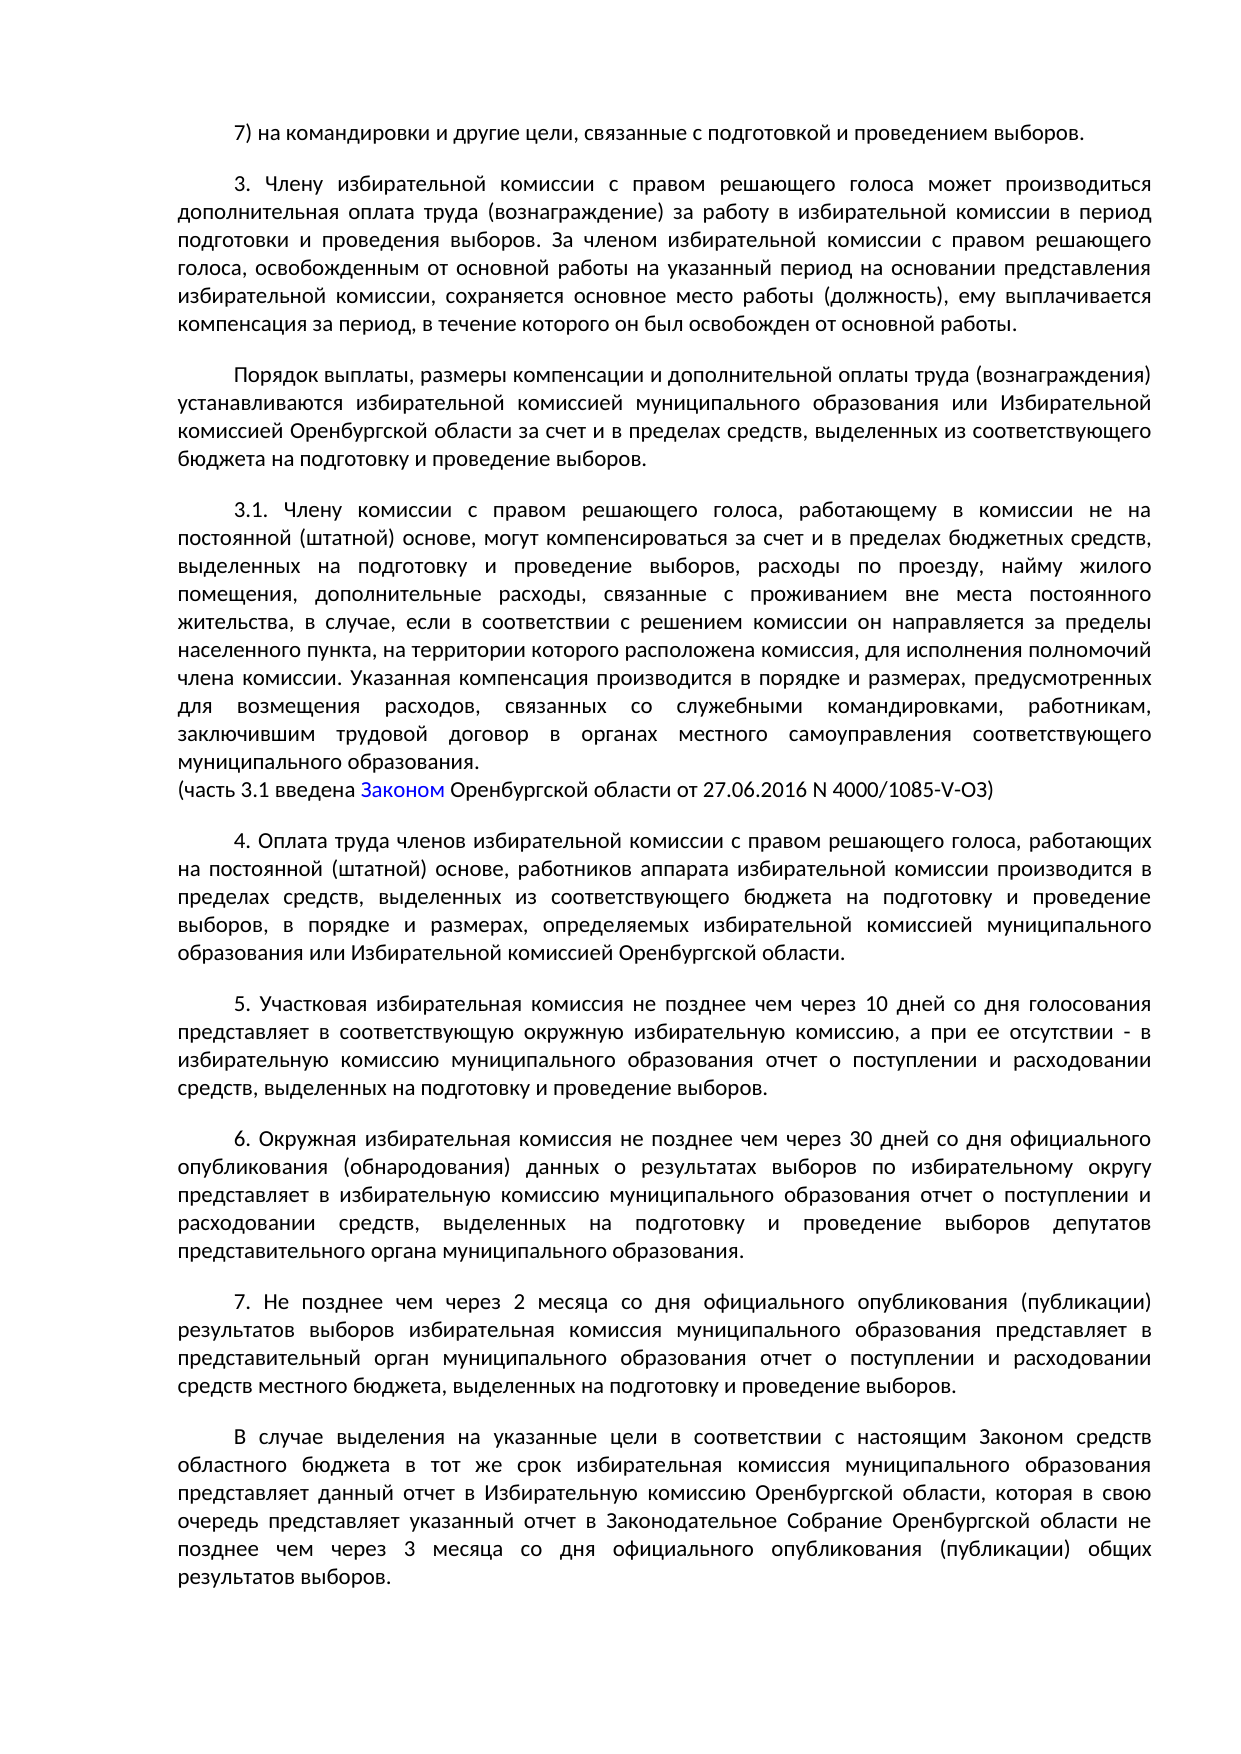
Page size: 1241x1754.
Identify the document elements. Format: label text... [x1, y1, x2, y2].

text 6. Окружная избирательная комиссия не позднее чем через 30 дней со дня официального опубликования (обнародования) данных о результатах выборов по избирательному округу представляет в избирательную комиссию муниципального образования отчет о поступлении и расходовании средств, выделенных на подготовку и проведение выборов депутатов представительного органа муниципального образования. [177, 1124, 1152, 1264]
text В случае выделения на указанные цели в соответствии с настоящим Законом средств областного бюджета в тот же срок избирательная комиссия муниципального образования представляет данный отчет в Избирательную комиссию Оренбургской области, которая в свою очередь представляет указанный отчет в Законодательное Собрание Оренбургской области не позднее чем через 3 месяца со дня официального опубликования (публикации) общих результатов выборов. [177, 1422, 1152, 1590]
text 4. Оплата труда членов избирательной комиссии с правом решающего голоса, работающих на постоянной (штатной) основе, работников аппарата избирательной комиссии производится в пределах средств, выделенных из соответствующего бюджета на подготовку и проведение выборов, в порядке и размерах, определяемых избирательной комиссией муниципального образования или Избирательной комиссией Оренбургской области. [177, 826, 1152, 966]
text 5. Участковая избирательная комиссия не позднее чем через 10 дней со дня голосования представляет в соответствующую окружную избирательную комиссию, а при ее отсутствии - в избирательную комиссию муниципального образования отчет о поступлении и расходовании средств, выделенных на подготовку и проведение выборов. [177, 989, 1152, 1101]
text Порядок выплаты, размеры компенсации и дополнительной оплаты труда (вознаграждения) устанавливаются избирательной комиссией муниципального образования или Избирательной комиссией Оренбургской области за счет и в пределах средств, выделенных из соответствующего бюджета на подготовку и проведение выборов. [177, 360, 1152, 472]
text 7. Не позднее чем через 2 месяца со дня официального опубликования (публикации) результатов выборов избирательная комиссия муниципального образования представляет в представительный орган муниципального образования отчет о поступлении и расходовании средств местного бюджета, выделенных на подготовку и проведение выборов. [177, 1287, 1152, 1399]
text 3.1. Члену комиссии с правом решающего голоса, работающему в комиссии не на постоянной (штатной) основе, могут компенсироваться за счет и в пределах бюджетных средств, выделенных на подготовку и проведение выборов, расходы по проезду, найму жилого помещения, дополнительные расходы, связанные с проживанием вне места постоянного жительства, в случае, если в соответствии с решением комиссии он направляется за пределы населенного пункта, на территории которого расположена комиссия, для исполнения полномочий члена комиссии. Указанная компенсация производится в порядке и размерах, предусмотренных для возмещения расходов, связанных со служебными командировками, работникам, заключившим трудовой договор в органах местного самоуправления соответствующего муниципального образования. [177, 495, 1152, 775]
text 7) на командировки и другие цели, связанные с подготовкой и проведением выборов. [177, 118, 1152, 146]
text (часть 3.1 введена Законом Оренбургской области от 27.06.2016 N 4000/1085-V-ОЗ) [177, 775, 1152, 803]
text 3. Члену избирательной комиссии с правом решающего голоса может производиться дополнительная оплата труда (вознаграждение) за работу в избирательной комиссии в период подготовки и проведения выборов. За членом избирательной комиссии с правом решающего голоса, освобожденным от основной работы на указанный период на основании представления избирательной комиссии, сохраняется основное место работы (должность), ему выплачивается компенсация за период, в течение которого он был освобожден от основной работы. [177, 169, 1152, 337]
